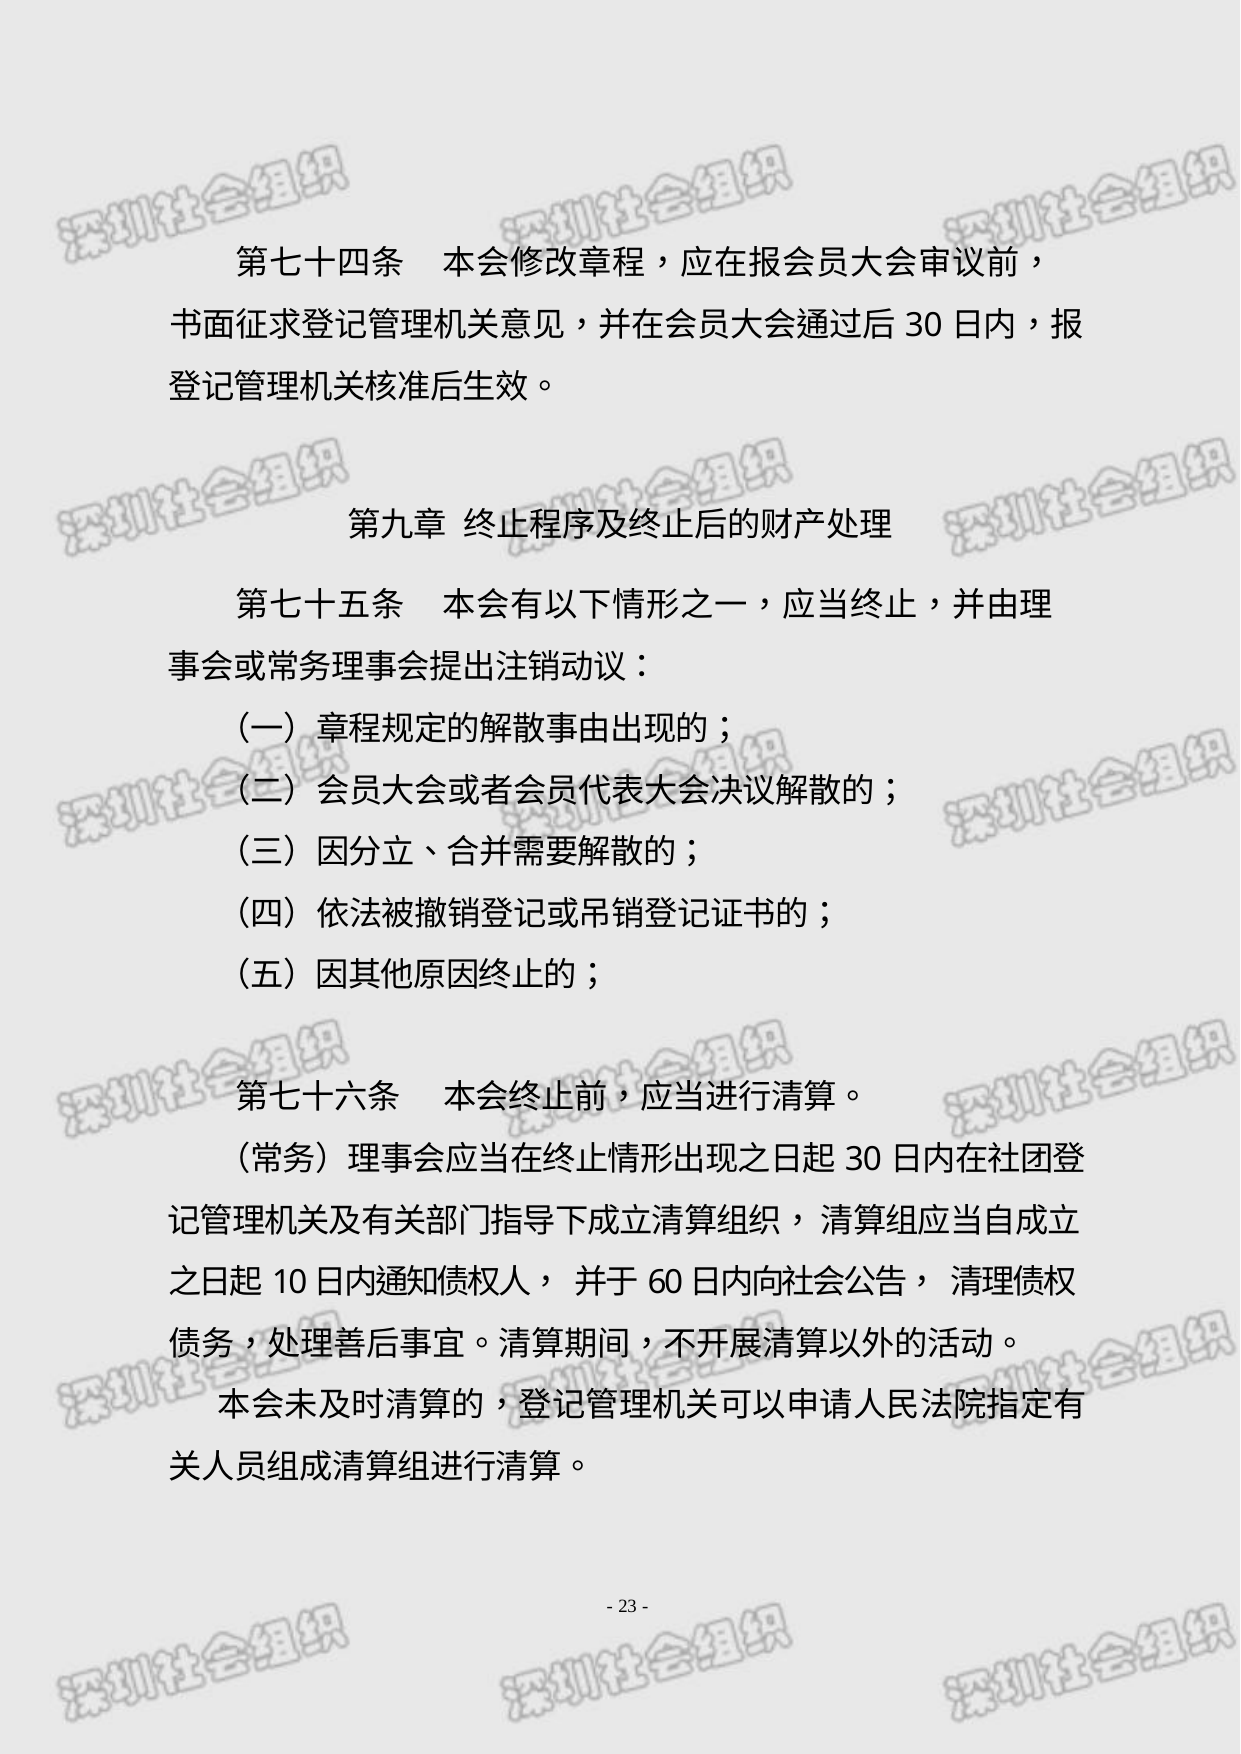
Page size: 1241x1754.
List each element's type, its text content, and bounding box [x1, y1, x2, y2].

text 登记管理机关核准后生效。 [168, 365, 1240, 407]
text （五）因其他原因终止的； [218, 953, 1240, 995]
text 第九章 终止程序及终止后的财产处理 [347, 503, 1240, 545]
text 本会未及时清算的，登记管理机关可以申请人民法院指定有 [218, 1384, 1240, 1425]
text （四）依法被撤销登记或吊销登记证书的； [218, 892, 1240, 934]
text 债务，处理善后事宜。清算期间，不开展清算以外的活动。 [168, 1322, 1240, 1364]
text 之日起 10 日内通知债权人， 并于 60 日内向社会公告， 清理债权 [168, 1261, 1240, 1302]
text （二）会员大会或者会员代表大会决议解散的； [218, 769, 1240, 811]
text （一）章程规定的解散事由出现的； [218, 707, 1240, 749]
text （三）因分立、合并需要解散的； [218, 830, 1240, 872]
text 关人员组成清算组进行清算。 [168, 1445, 1240, 1487]
text 第七十六条 本会终止前，应当进行清算。 [236, 1075, 1240, 1117]
text 第七十五条 本会有以下情形之一，应当终止，并由理 [236, 584, 1240, 625]
text 记管理机关及有关部门指导下成立清算组织， 清算组应当自成立 [167, 1199, 1240, 1241]
text - 23 - [606, 1598, 1240, 1615]
text （常务）理事会应当在终止情形出现之日起 30 日内在社团登 [218, 1137, 1240, 1178]
text 书面征求登记管理机关意见，并在会员大会通过后 30 日内，报 [169, 303, 1240, 344]
text 第七十四条 本会修改章程，应在报会员大会审议前， [236, 242, 1240, 283]
text 事会或常务理事会提出注销动议： [168, 645, 1240, 687]
picture [0, 0, 1241, 1754]
